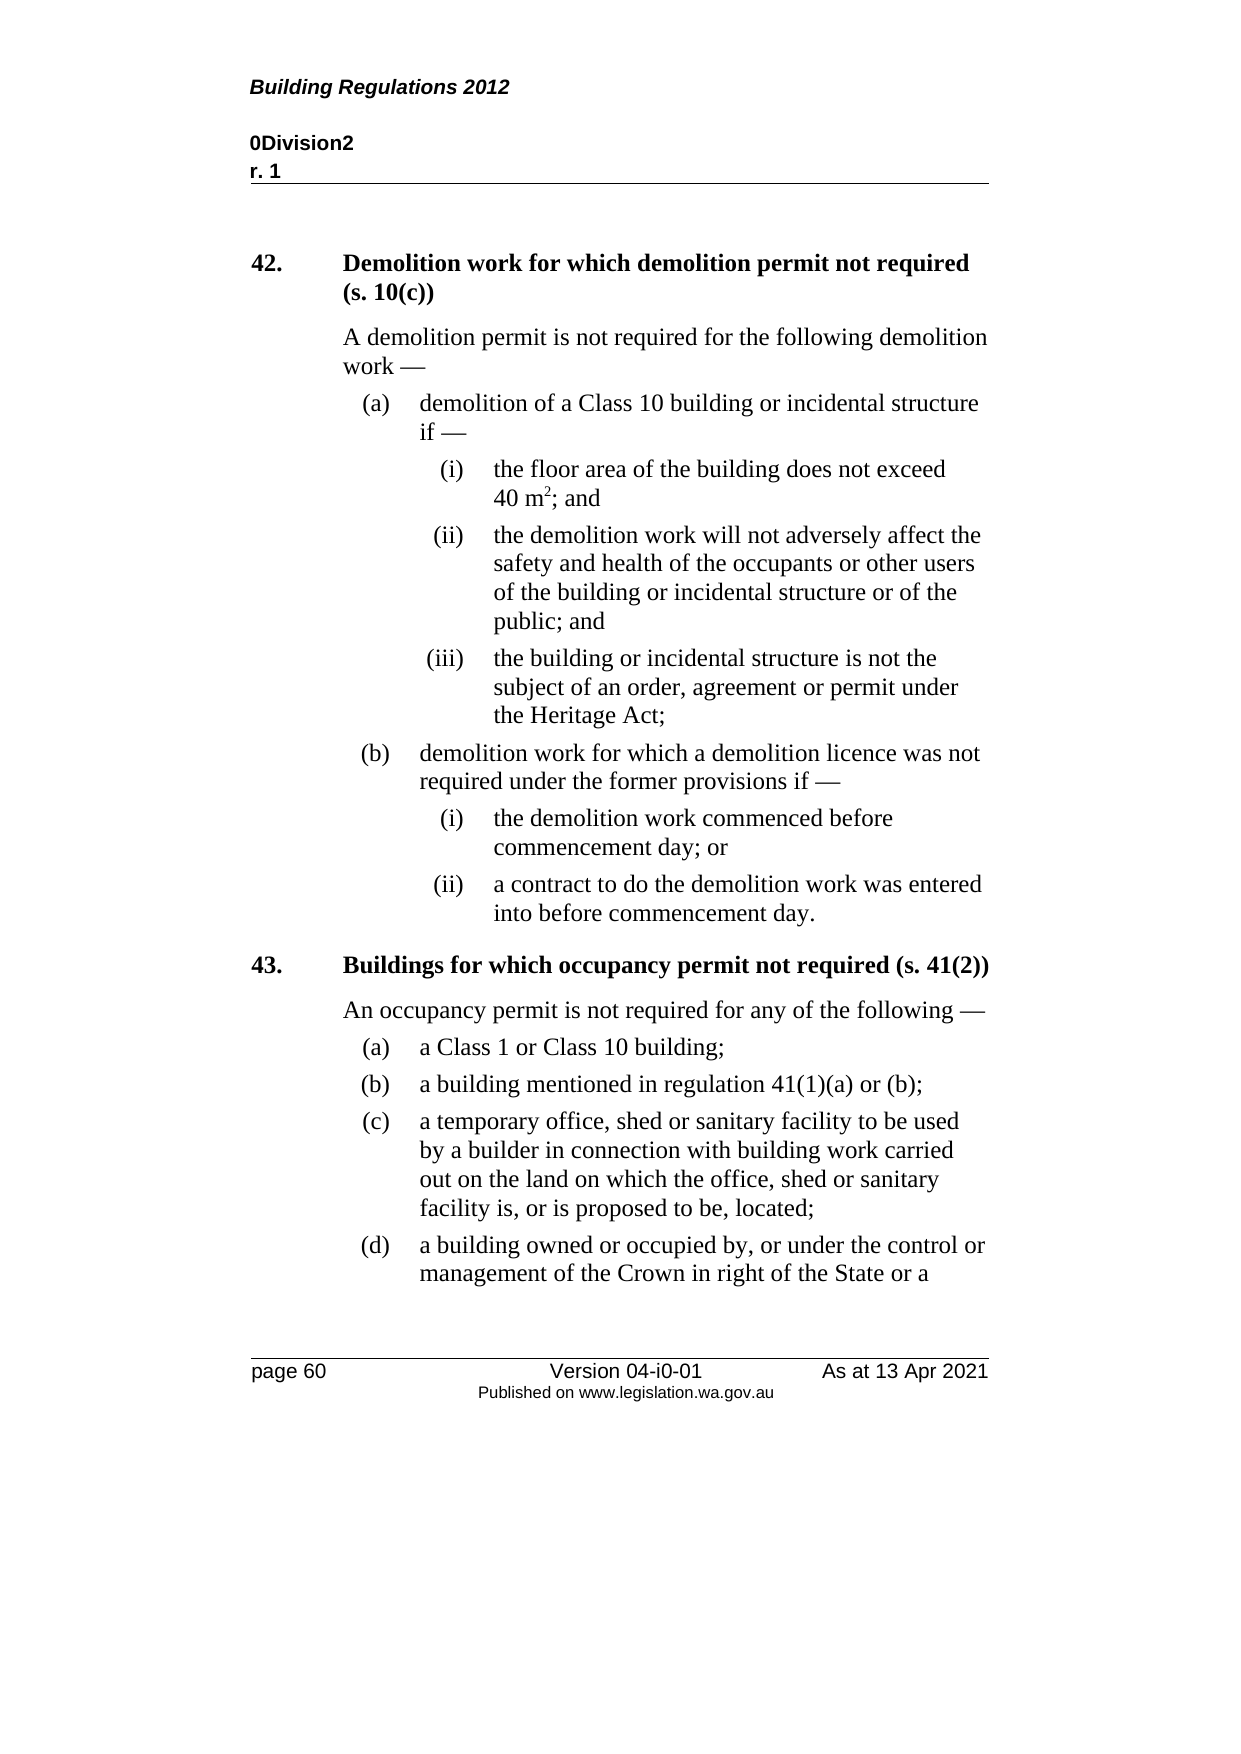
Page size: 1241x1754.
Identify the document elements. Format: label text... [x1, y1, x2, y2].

text (b) a building mentioned in regulation 41(1)(a) or (b); [251, 1069, 989, 1098]
text (a) a Class 1 or Class 10 building; [251, 1032, 989, 1061]
text An occupancy permit is not required for any of the following — [251, 995, 989, 1024]
text (iii) the building or incidental structure is not the subject of an order, agreement or permit under the Heritage Act; [251, 643, 989, 729]
text (i) the demolition work commenced before commencement day; or [251, 803, 989, 861]
subtitle 42. Demolition work for which demolition permit not required (s. 10(c)) [251, 248, 989, 306]
text (b) demolition work for which a demolition licence was not required under the former provisions if — [251, 738, 989, 795]
text (ii) the demolition work will not adversely affect the safety and health of the occupants or other users of the building or incidental structure or of the public; and [251, 520, 989, 635]
text (c) a temporary office, shed or sanitary facility to be used by a builder in connection with building work carried out on the land on which the office, shed or sanitary facility is, or is proposed to be, located; [251, 1106, 989, 1221]
text (i) the floor area of the building does not exceed 40 m2; and [251, 454, 989, 511]
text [251, 1230, 989, 1287]
text (ii) a contract to do the demolition work was entered into before commencement day. [251, 869, 989, 927]
subtitle 43. Buildings for which occupancy permit not required (s. 41(2)) [251, 950, 989, 978]
text A demolition permit is not required for the following demolition work — [251, 322, 989, 380]
text (a) demolition of a Class 10 building or incidental structure if — [251, 388, 989, 446]
